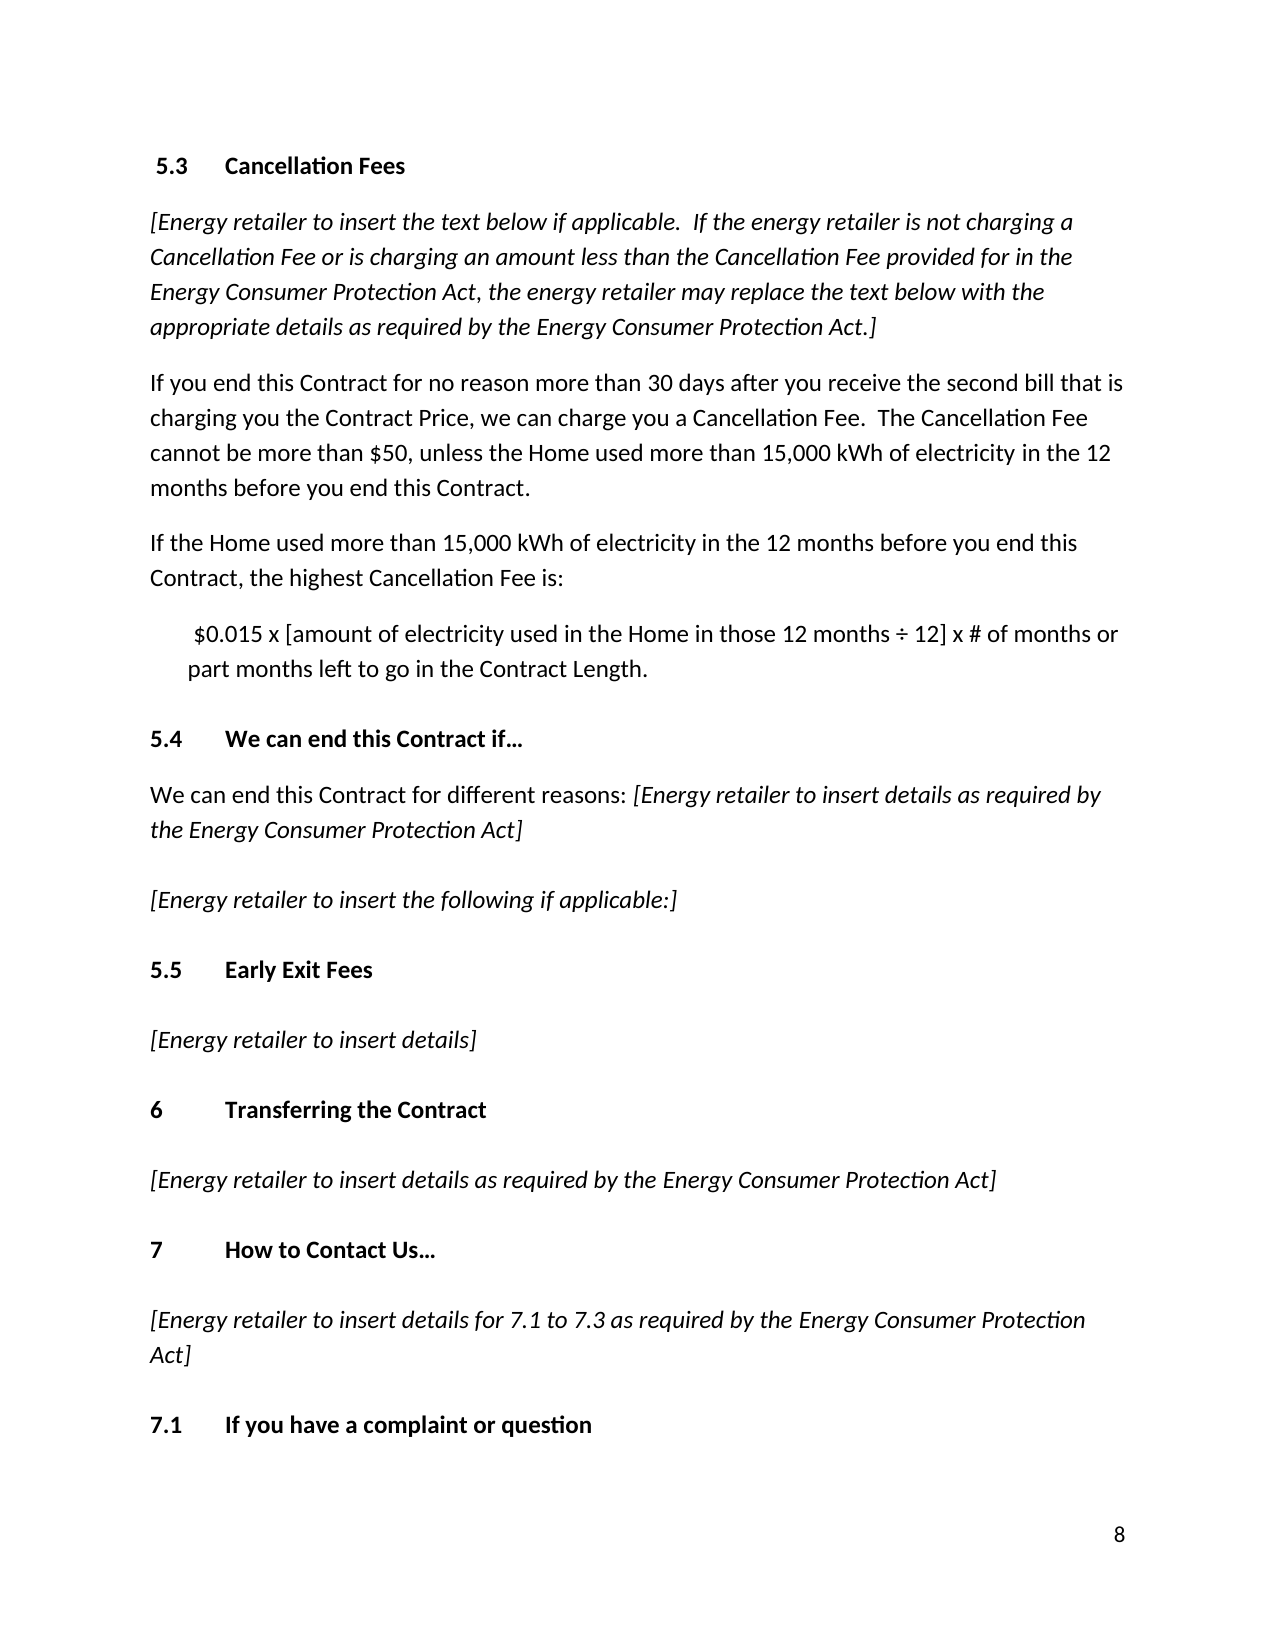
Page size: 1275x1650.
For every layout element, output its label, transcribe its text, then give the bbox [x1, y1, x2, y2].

text [Energy retailer to insert details] [150, 1024, 1125, 1055]
text [Energy retailer to insert details as required by the Energy Consumer Protection Act] [150, 1164, 1125, 1195]
text We can end this Contract for different reasons: [Energy retailer to insert details as required by the Energy Consumer Protection Act] [150, 779, 1125, 845]
text [Energy retailer to insert the following if applicable:] [150, 884, 1125, 915]
text If the Home used more than 15,000 kWh of electricity in the 12 months before you end this Contract, the highest Cancellation Fee is: [150, 527, 1125, 593]
text 6 Transferring the Contract [150, 1094, 1125, 1125]
text 5.3 Cancellation Fees [150, 150, 1125, 181]
text 7.1 If you have a complaint or question [150, 1409, 1125, 1440]
list 5.4 We can end this Contract if… [150, 723, 1125, 754]
text [Energy retailer to insert details for 7.1 to 7.3 as required by the Energy Consumer Protection Act] [150, 1304, 1125, 1370]
text 5.5 Early Exit Fees [150, 954, 1125, 985]
text If you end this Contract for no reason more than 30 days after you receive the second bill that is charging you the Contract Price, we can charge you a Cancellation Fee. The Cancellation Fee cannot be more than $50, unless the Home used more than 15,000 kWh of electricity in the 12 months before you end this Contract. [150, 367, 1125, 502]
text [Energy retailer to insert the text below if applicable. If the energy retailer is not charging a Cancellation Fee or is charging an amount less than the Cancellation Fee provided for in the Energy Consumer Protection Act, the energy retailer may replace the text below with the appropriate details as required by the Energy Consumer Protection Act.] [150, 206, 1125, 341]
list $0.015 x [amount of electricity used in the Home in those 12 months ÷ 12] x # of months or part months left to go in the Contract Length. [187, 618, 1125, 684]
text 7 How to Contact Us… [150, 1234, 1125, 1265]
